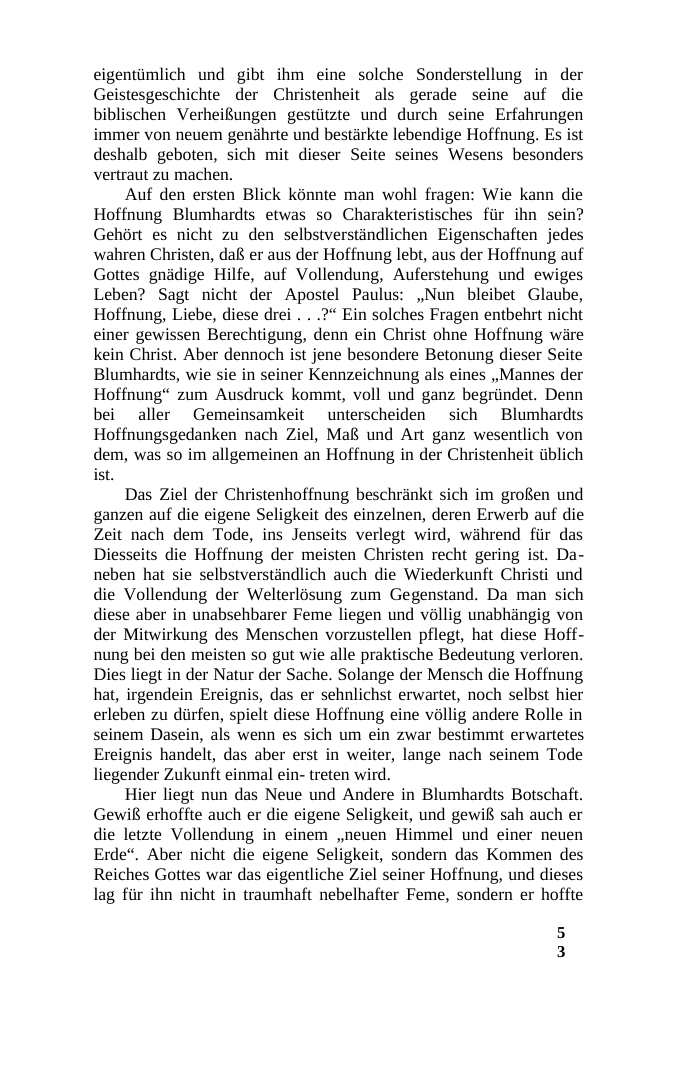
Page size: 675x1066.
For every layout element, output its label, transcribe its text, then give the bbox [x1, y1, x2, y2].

text Auf den ersten Blick könnte man wohl fragen: Wie kann die Hoffnung Blumhardts etwas so Charakteristisches für ihn sein? Gehört es nicht zu den selbstverständlichen Eigenschaften jedes wahren Christen, daß er aus der Hoffnung lebt, aus der Hoffnung auf Gottes gnädige Hilfe, auf Vollendung, Auferstehung und ewiges Leben? Sagt nicht der Apostel Paulus: „Nun bleibet Glaube, Hoffnung, Liebe, diese drei . . .?“ Ein solches Fragen entbehrt nicht einer gewissen Berechtigung, denn ein Christ ohne Hoffnung wäre kein Christ. Aber dennoch ist jene besondere Betonung dieser Seite Blumhardts, wie sie in seiner Kennzeichnung als eines „Mannes der Hoffnung“ zum Ausdruck kommt, voll und ganz begründet. Denn bei aller Gemeinsamkeit unterscheiden sich Blumhardts Hoffnungsgedanken nach Ziel, Maß und Art ganz wesentlich von dem, was so im allgemeinen an Hoffnung in der Christenheit üblich ist. [93, 184, 584, 484]
text Das Ziel der Christenhoffnung beschränkt sich im großen und ganzen auf die eigene Seligkeit des einzelnen, deren Erwerb auf die Zeit nach dem Tode, ins Jenseits verlegt wird, während für das Diesseits die Hoffnung der meisten Christen recht gering ist. Daneben hat sie selbstverständlich auch die Wiederkunft Christi und die Vollendung der Welterlösung zum Gegenstand. Da man sich diese aber in unabsehbarer Feme liegen und völlig unabhängig von der Mitwirkung des Menschen vorzustellen pflegt, hat diese Hoffnung bei den meisten so gut wie alle praktische Bedeutung verloren. Dies liegt in der Natur der Sache. Solange der Mensch die Hoffnung hat, irgendein Ereignis, das er sehnlichst erwartet, noch selbst hier erleben zu dürfen, spielt diese Hoffnung eine völlig andere Rolle in seinem Dasein, als wenn es sich um ein zwar bestimmt erwartetes Ereignis handelt, das aber erst in weiter, lange nach seinem Tode liegender Zukunft einmal ein- treten wird. [93, 484, 584, 784]
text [93, 784, 584, 904]
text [93, 64, 584, 184]
